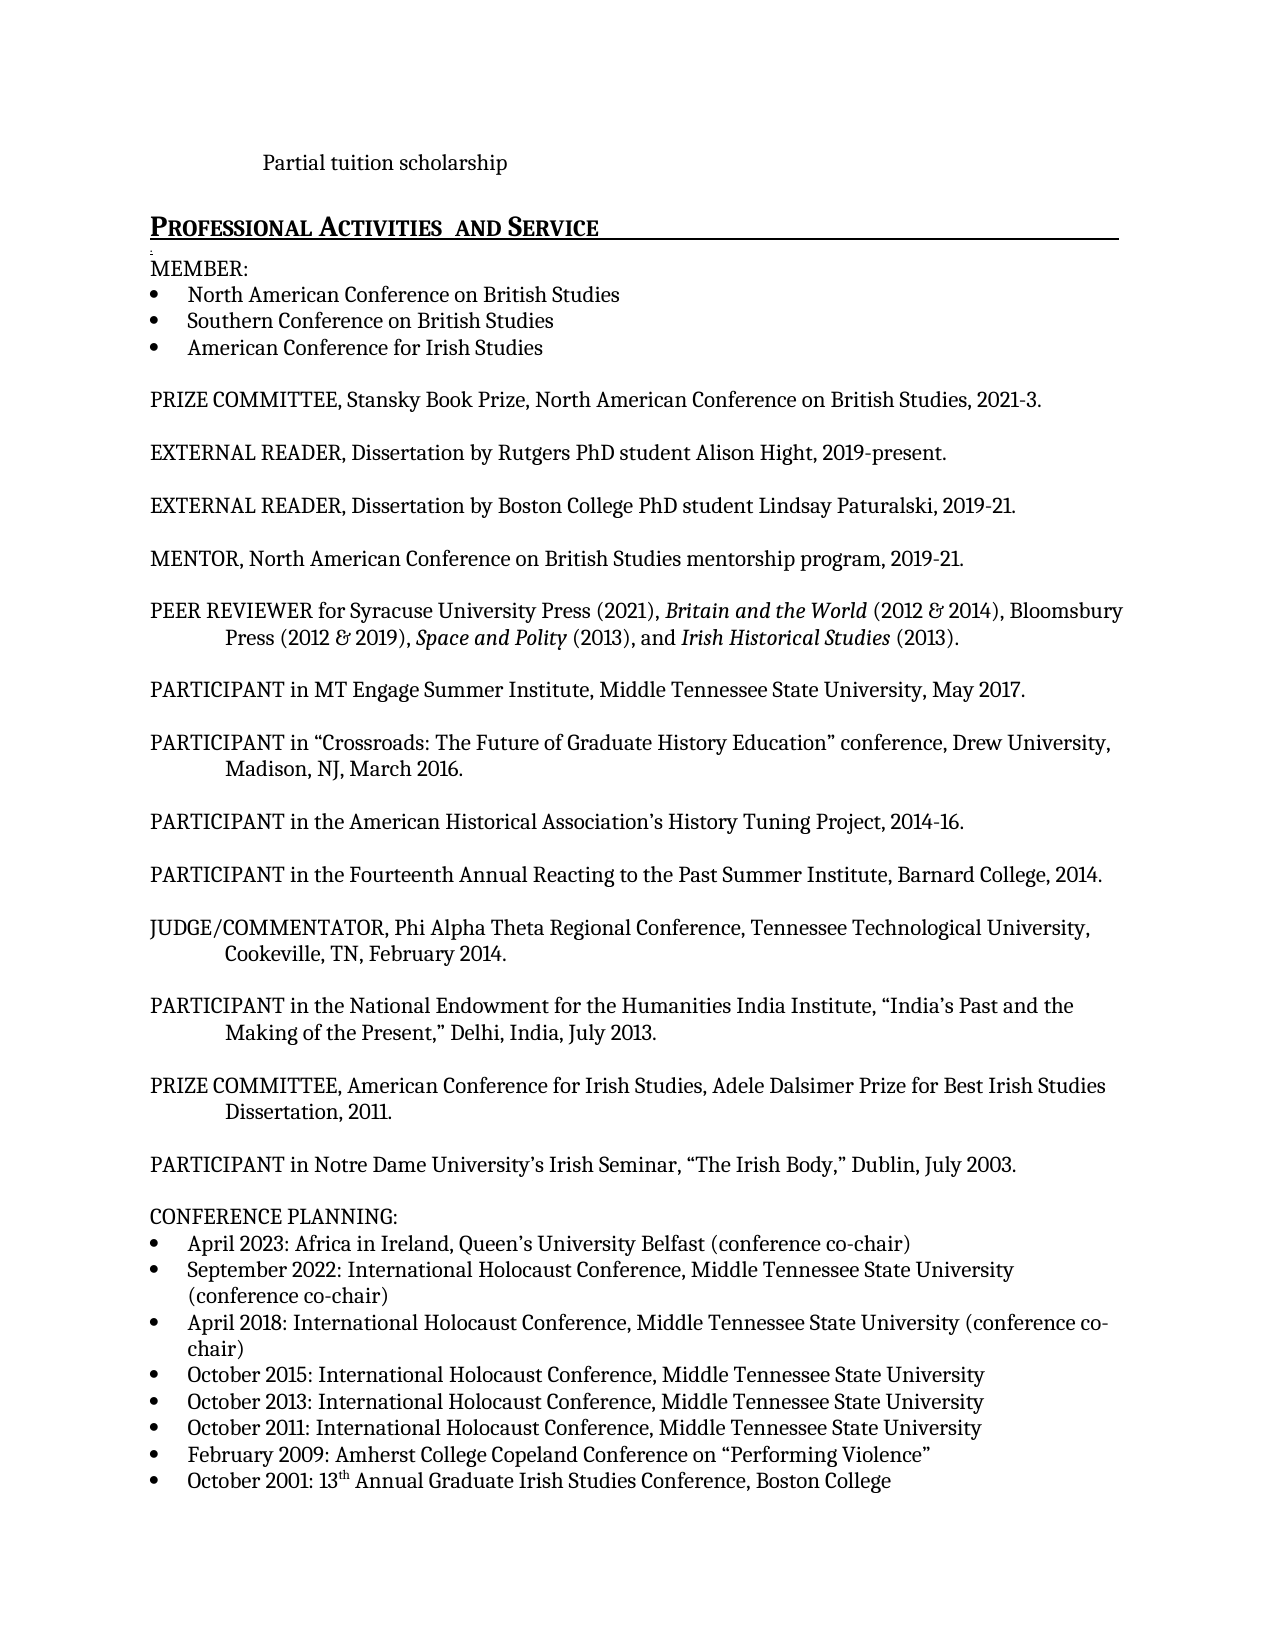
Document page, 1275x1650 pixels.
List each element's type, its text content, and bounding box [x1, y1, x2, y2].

list Southern Conference on British Studies [150, 308, 1125, 334]
list American Conference for Irish Studies [150, 334, 1125, 361]
text PARTICIPANT in MT Engage Summer Institute, Middle Tennessee State University, May 2017. [150, 677, 1125, 703]
text PRIZE COMMITTEE, Stansky Book Prize, North American Conference on British Studies, 2021-3. [150, 387, 1125, 413]
list October 2001: 13th Annual Graduate Irish Studies Conference, Boston College [150, 1468, 1125, 1494]
list April 2023: Africa in Ireland, Queen’s University Belfast (conference co-chair) [150, 1231, 1125, 1257]
list September 2022: International Holocaust Conference, Middle Tennessee State University (conference co-chair) [150, 1257, 1125, 1309]
text Partial tuition scholarship [262, 150, 1125, 176]
list October 2011: International Holocaust Conference, Middle Tennessee State University [150, 1415, 1125, 1441]
text PARTICIPANT in the National Endowment for the Humanities India Institute, “India’s Past and the Making of the Present,” Delhi, India, July 2013. [150, 993, 1125, 1046]
list April 2018: International Holocaust Conference, Middle Tennessee State University (conference co-chair) [150, 1309, 1125, 1362]
list February 2009: Amherst College Copeland Conference on “Performing Violence” [150, 1441, 1125, 1468]
text MEMBER: [150, 255, 1125, 282]
list North American Conference on British Studies [150, 282, 1125, 308]
text PARTICIPANT in the American Historical Association’s History Tuning Project, 2014-16. [150, 809, 1125, 835]
text CONFERENCE PLANNING: [150, 1204, 1125, 1231]
list October 2013: International Holocaust Conference, Middle Tennessee State University [150, 1389, 1125, 1415]
text PARTICIPANT in “Crossroads: The Future of Graduate History Education” conference, Drew University, Madison, NJ, March 2016. [150, 730, 1125, 782]
text PRIZE COMMITTEE, American Conference for Irish Studies, Adele Dalsimer Prize for Best Irish Studies Dissertation, 2011. [150, 1072, 1125, 1125]
text EXTERNAL READER, Dissertation by Boston College PhD student Lindsay Paturalski, 2019-21. [150, 493, 1125, 519]
text PEER REVIEWER for Syracuse University Press (2021), Britain and the World (2012 & 2014), Bloomsbury Press (2012 & 2019), Space and Polity (2013), and Irish Historical Studies (2013). [150, 598, 1125, 651]
list October 2015: International Holocaust Conference, Middle Tennessee State University [150, 1362, 1125, 1389]
text EXTERNAL READER, Dissertation by Rutgers PhD student Alison Hight, 2019-present. [150, 440, 1125, 466]
text PARTICIPANT in Notre Dame University’s Irish Seminar, “The Irish Body,” Dublin, July 2003. [150, 1151, 1125, 1178]
text JUDGE/COMMENTATOR, Phi Alpha Theta Regional Conference, Tennessee Technological University, Cookeville, TN, February 2014. [150, 914, 1125, 967]
text MENTOR, North American Conference on British Studies mentorship program, 2019-21. [150, 545, 1125, 572]
text PARTICIPANT in the Fourteenth Annual Reacting to the Past Summer Institute, Barnard College, 2014. [150, 862, 1125, 888]
text Professional Activities and Service . [150, 210, 1125, 255]
